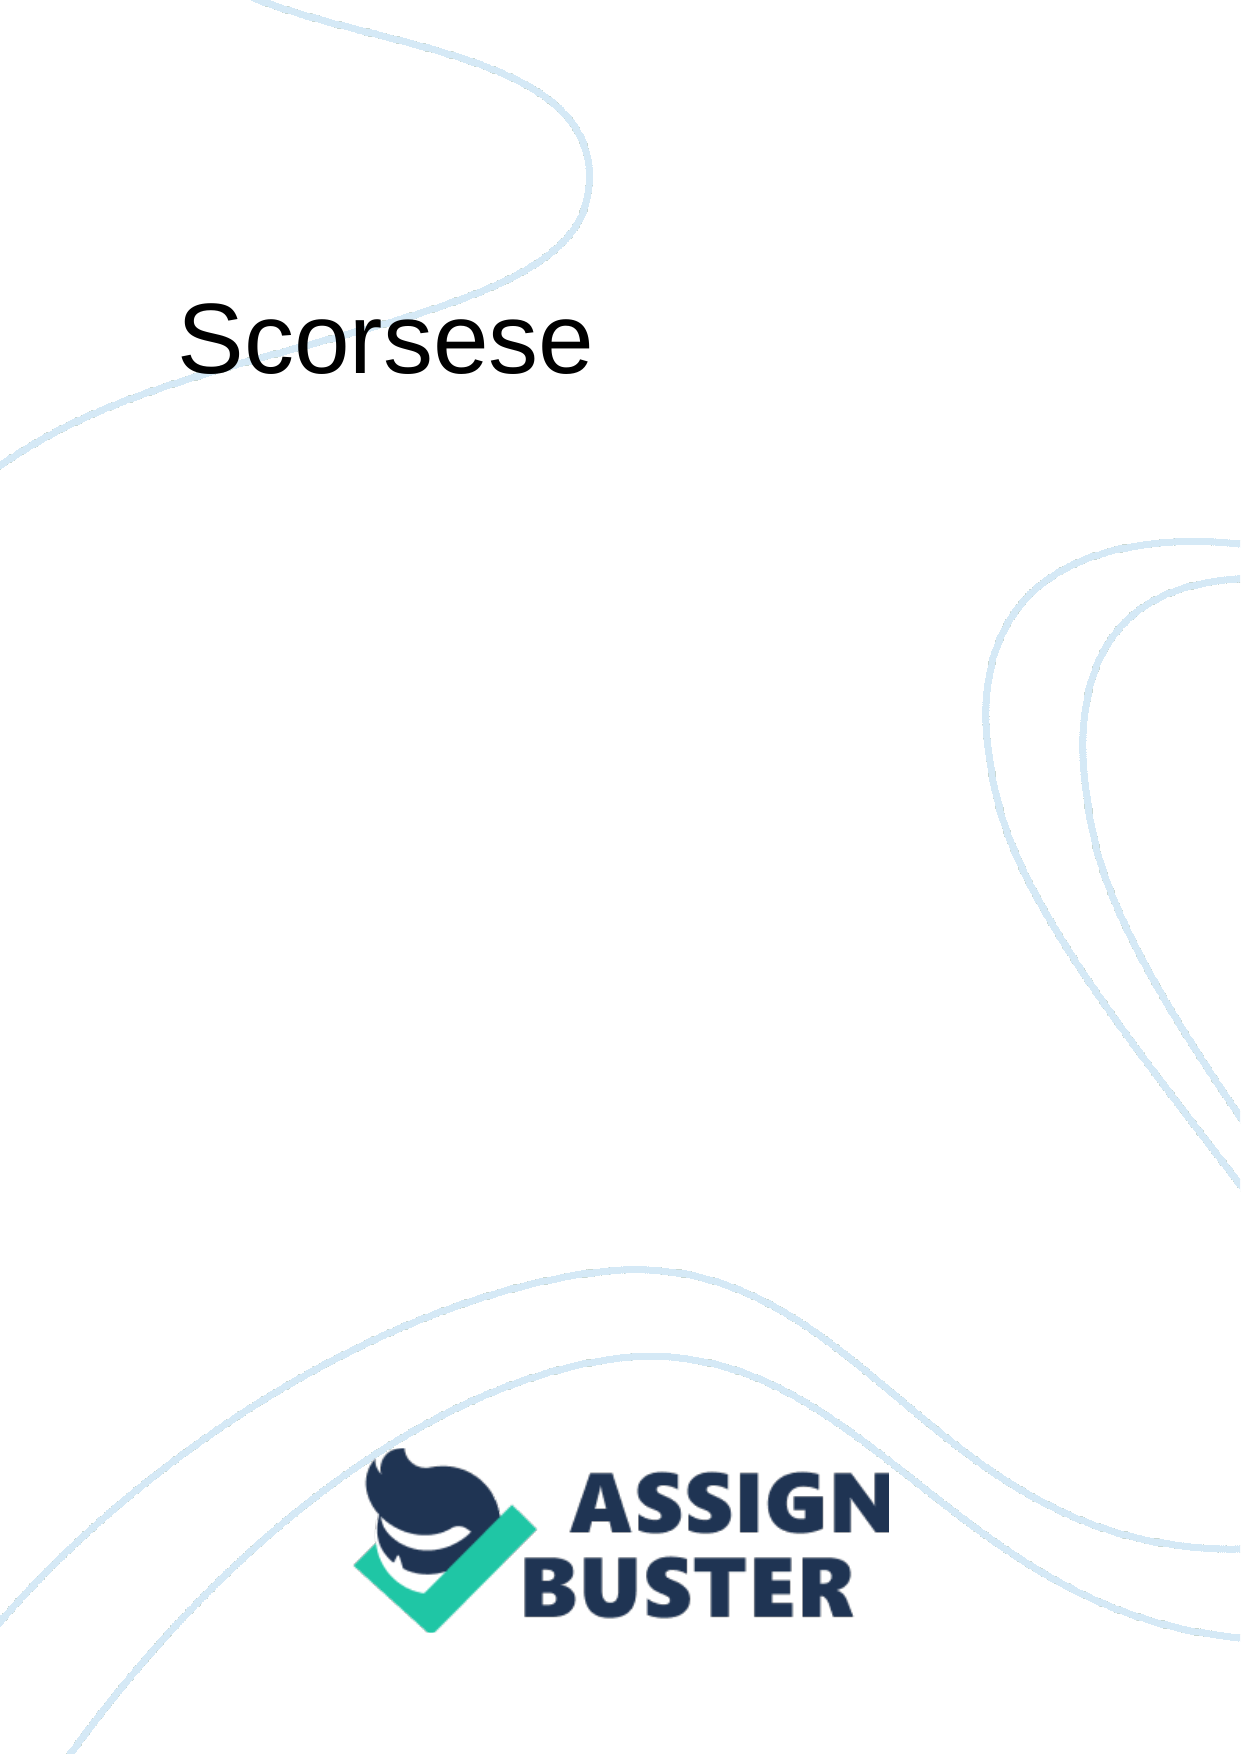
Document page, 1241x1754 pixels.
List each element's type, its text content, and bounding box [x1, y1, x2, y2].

subtitle Scorsese [177, 279, 1152, 394]
picture [0, 0, 1241, 1754]
